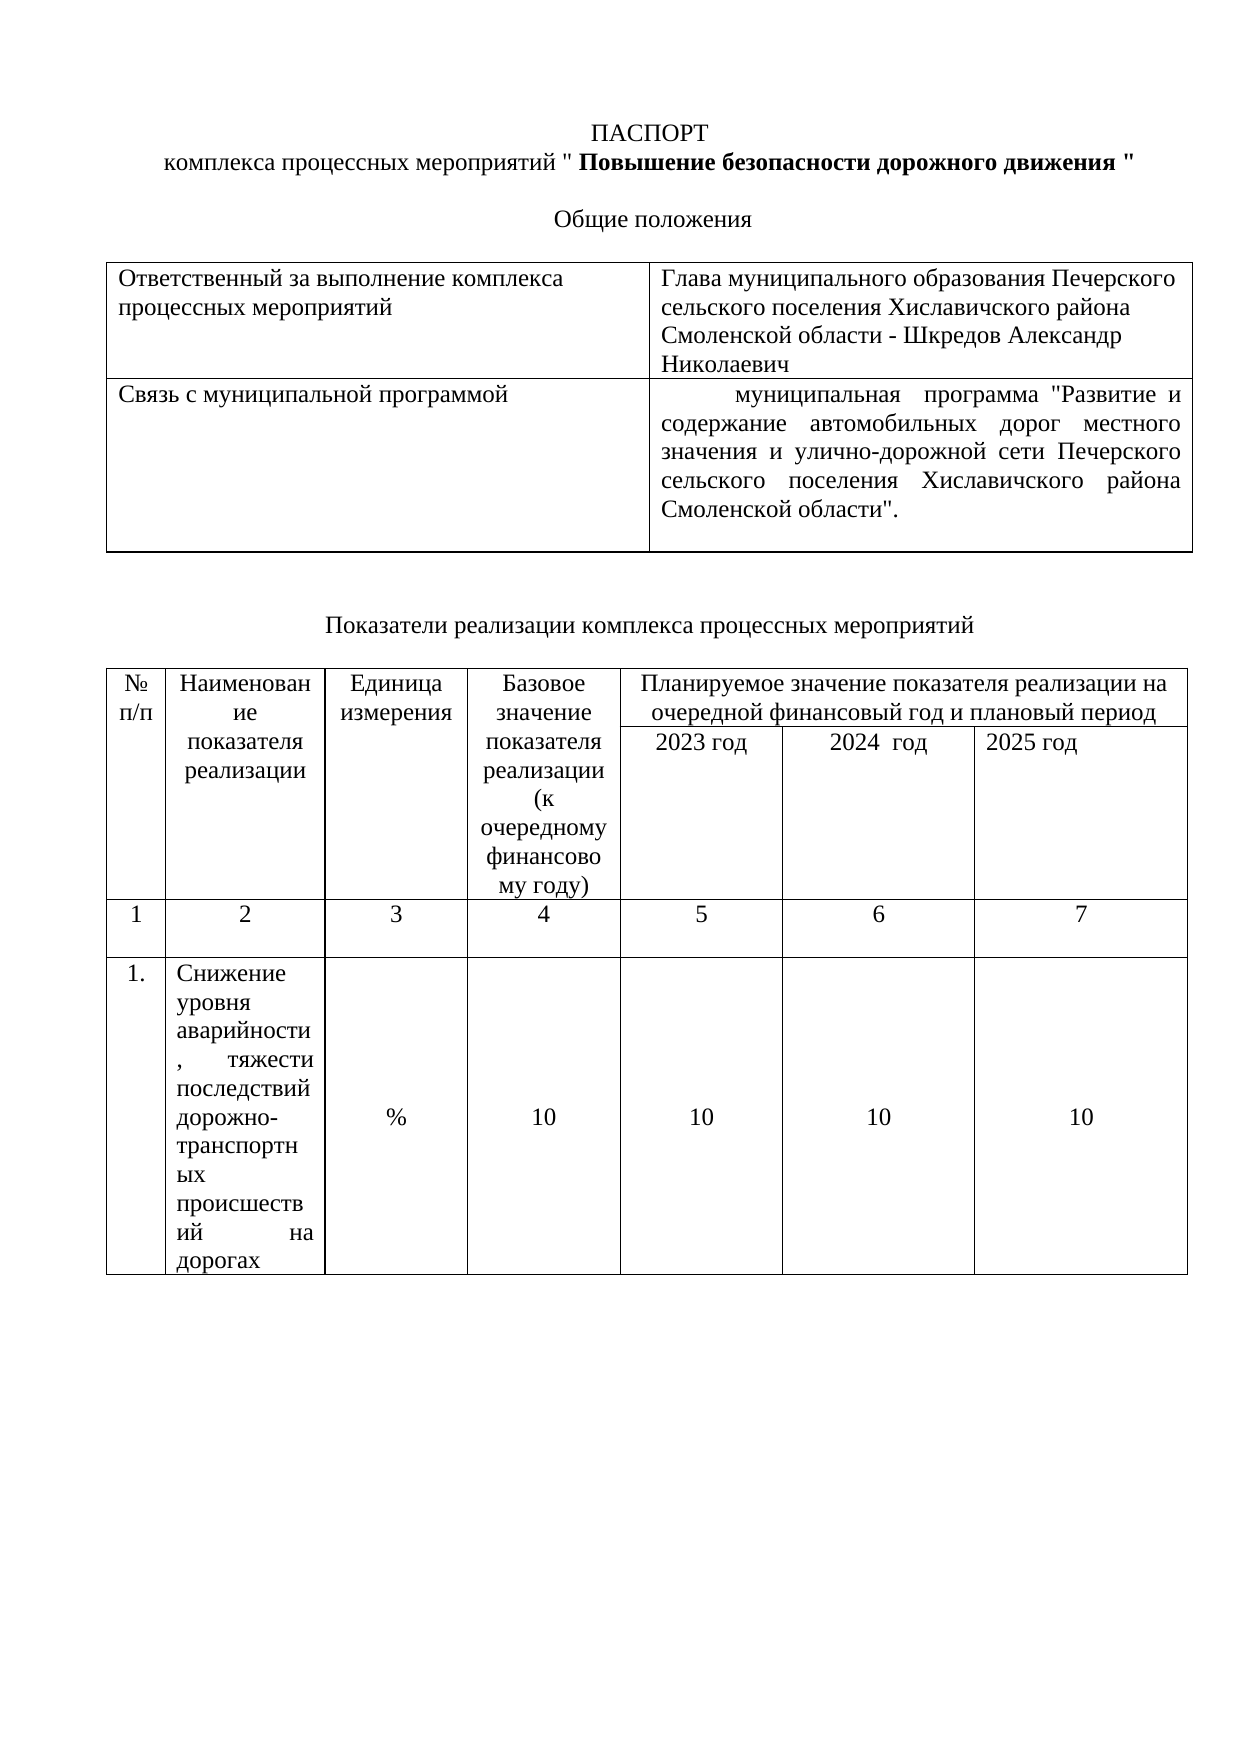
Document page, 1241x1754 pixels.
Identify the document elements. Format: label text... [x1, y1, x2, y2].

table_cell Снижение уровня аварийности, тяжести последствий дорожно-транспортных происшествий на дорогах [166, 958, 324, 1274]
table_header Наименование показателя реализации [166, 669, 324, 898]
table_cell Связь с муниципальной программой [107, 379, 649, 551]
text Общие положения [118, 204, 1181, 233]
table_cell % [326, 958, 467, 1274]
table_cell 2025 год [975, 727, 1187, 898]
table_cell 7 [975, 900, 1187, 957]
table_header Планируемое значение показателя реализации на очередной финансовый год и плановый период [621, 669, 1187, 726]
table_cell 2023 год [621, 727, 782, 898]
table_cell 2 [166, 900, 324, 957]
table_cell 10 [468, 958, 620, 1274]
table_cell 10 [783, 958, 974, 1274]
table_cell 4 [468, 900, 620, 957]
table_cell 10 [621, 958, 782, 1274]
table_header Единица измерения [326, 669, 467, 898]
table_header Ответственный за выполнение комплекса процессных мероприятий [107, 263, 649, 378]
table_header Базовое значение показателя реализации (к очередному финансовому году) [468, 669, 620, 898]
text Показатели реализации комплекса процессных мероприятий [118, 610, 1181, 639]
table_cell 2024 год [783, 727, 974, 898]
table_cell 5 [621, 900, 782, 957]
table_cell 1. [107, 958, 165, 1274]
table_cell муниципальная программа "Развитие и содержание автомобильных дорог местного значения и улично-дорожной сети Печерского сельского поселения Хиславичского района Смоленской области". [650, 379, 1192, 551]
table_cell 6 [783, 900, 974, 957]
table_header Глава муниципального образования Печерского сельского поселения Хиславичского района Смоленской области - Шкредов Александр Николаевич [650, 263, 1192, 378]
text комплекса процессных мероприятий " Повышение безопасности дорожного движения " [118, 147, 1181, 176]
text ПАСПОРТ [118, 118, 1181, 147]
table_cell 1 [107, 900, 165, 957]
table_cell 10 [975, 958, 1187, 1274]
table_header № п/п [107, 669, 165, 898]
table_cell 3 [326, 900, 467, 957]
